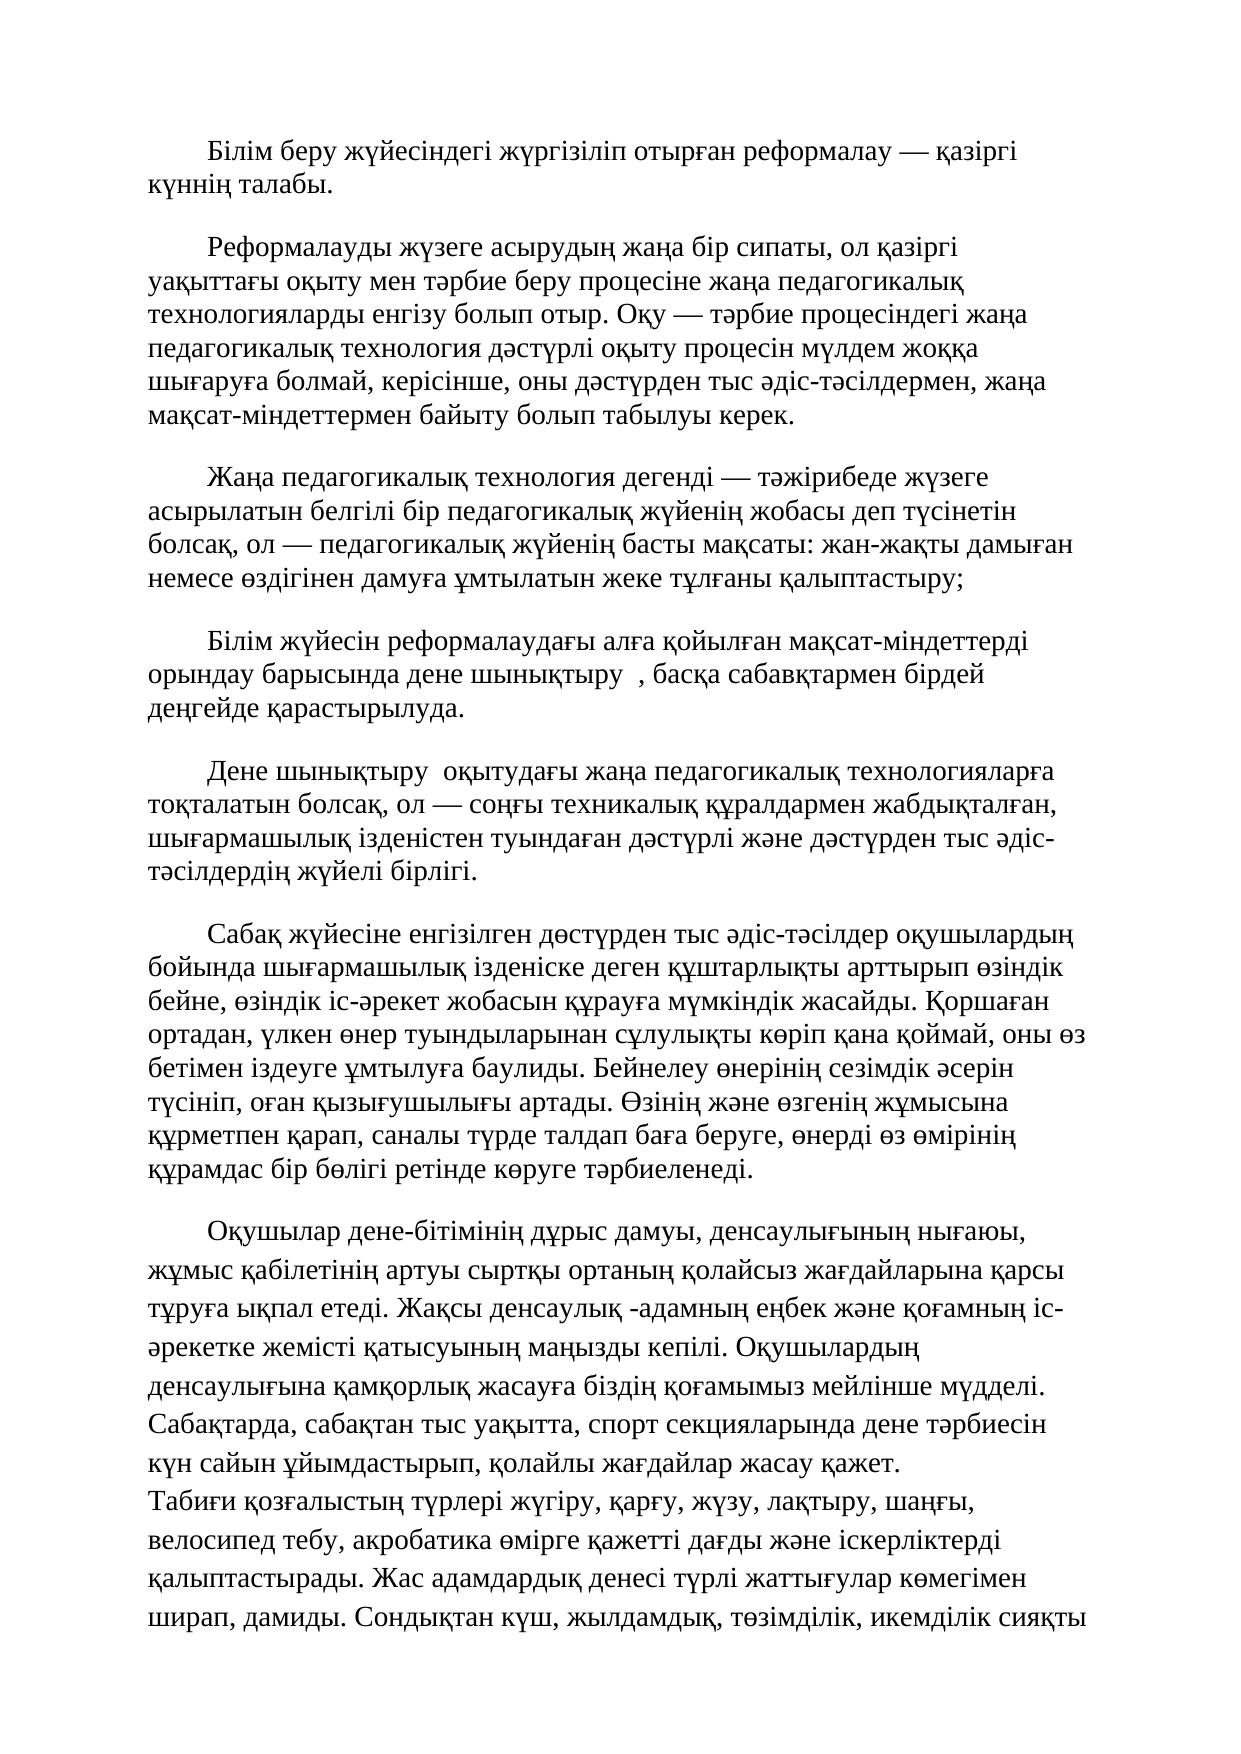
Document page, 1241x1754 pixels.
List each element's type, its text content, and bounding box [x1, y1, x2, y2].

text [148, 1213, 1093, 1632]
text Реформалауды жүзеге асырудың жаңа бір сипаты, ол қазіргі уақыттағы оқыту мен тәрбие беру процесіне жаңа педагогикалық технологияларды енгізу болып отыр. Оқу — тәрбие процесіндегі жаңа педагогикалық технология дәстүрлі оқыту процесін мүлдем жоққа шығаруға болмай, керісінше, оны дәстүрден тыс әдіс-тәсілдермен, жаңа мақсат-міндеттермен байыту болып табылуы керек. [148, 229, 1093, 430]
text Дене шынықтыру оқытудағы жаңа педагогикалық технологияларға тоқталатын болсақ, ол — соңғы техникалық құралдармен жабдықталған, шығармашылық ізденістен туындаған дәстүрлі және дәстүрден тыс әдіс-тәсілдердің жүйелі бірлігі. [148, 753, 1093, 887]
text Білім жүйесін реформалаудағы алға қойылған мақсат-міндеттерді орындау барысында дене шынықтыру , басқа сабавқтармен бірдей деңгейде қарастырылуда. [148, 623, 1093, 723]
text Сабақ жүйесіне енгізілген дөстүрден тыс әдіс-тәсілдер оқушылардың бойында шығармашылық ізденіске деген құштарлықты арттырып өзіндік бейне, өзіндік іс-әрекет жобасын құрауға мүмкіндік жасайды. Қоршаған ортадан, үлкен өнер туындыларынан сұлулықты көріп қана қоймай, оны өз бетімен іздеуге ұмтылуға баулиды. Бейнелеу өнерінің сезімдік әсерін түсініп, оған қызығушылығы артады. Өзінің және өзгенің жұмысына құрметпен қарап, саналы түрде талдап баға беруге, өнерді өз өмірінің құрамдас бір бөлігі ретінде көруге тәрбиеленеді. [148, 916, 1093, 1184]
text Білім беру жүйесіндегі жүргізіліп отырған реформалау — қазіргі күннің талабы. [148, 133, 1093, 200]
text Жаңа педагогикалық технология дегенді — тәжірибеде жүзеге асырылатын белгілі бір педагогикалық жүйенің жобасы деп түсінетін болсақ, ол — педагогикалық жүйенің басты мақсаты: жан-жақты дамыған немесе өздігінен дамуға ұмтылатын жеке тұлғаны қалыптастыру; [148, 459, 1093, 594]
